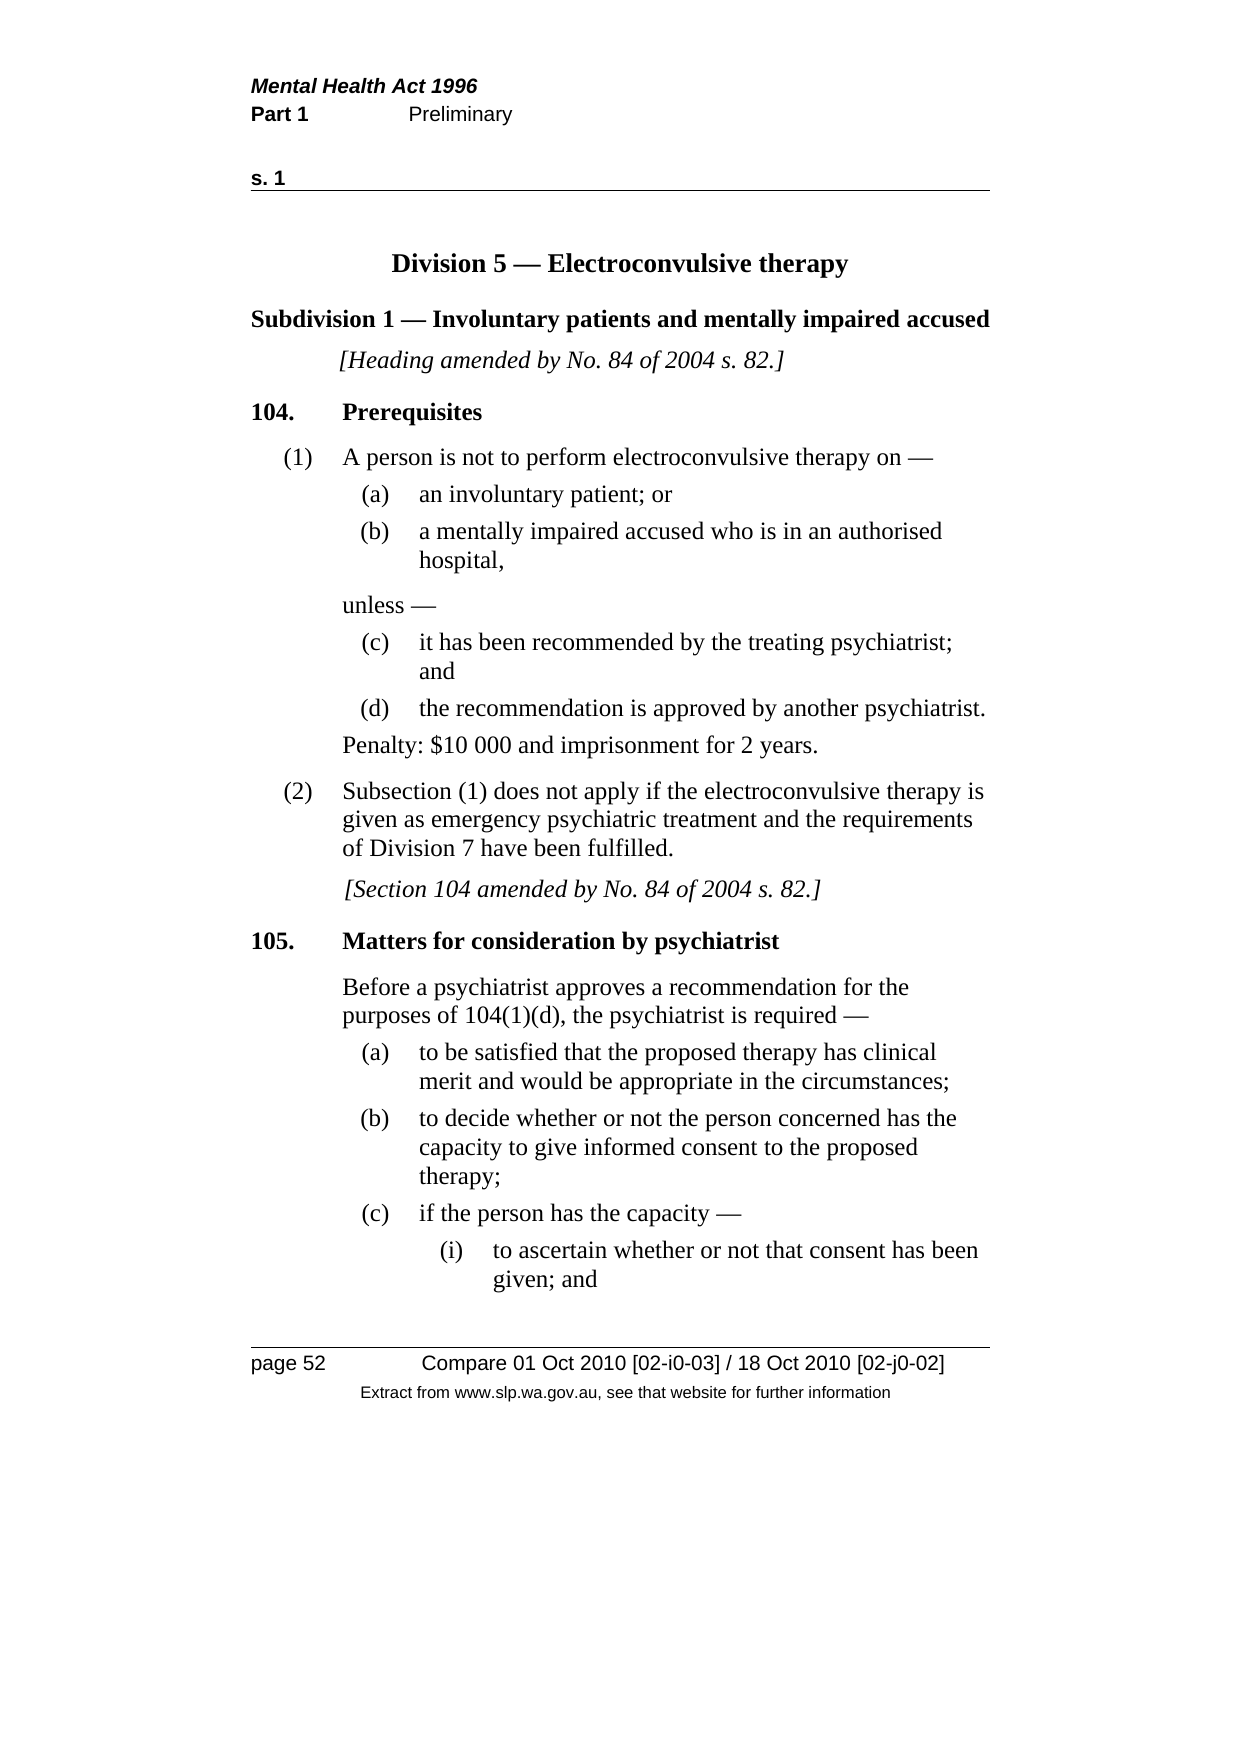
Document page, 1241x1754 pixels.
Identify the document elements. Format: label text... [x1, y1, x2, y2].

text (2) Subsection (1) does not apply if the electroconvulsive therapy is given as emergency psychiatric treatment and the requirements of Division 7 have been fulfilled. [251, 776, 990, 862]
text Before a psychiatrist approves a recommendation for the purposes of 104(1)(d), the psychiatrist is required — [251, 972, 990, 1029]
text (1) A person is not to perform electroconvulsive therapy on — [251, 442, 990, 471]
text (a) to be satisfied that the proposed therapy has clinical merit and would be appropriate in the circumstances; [251, 1037, 990, 1095]
text (b) a mentally impaired accused who is in an authorised hospital, [251, 516, 990, 574]
text (i) to ascertain whether or not that consent has been given; and [251, 1235, 990, 1292]
subtitle Subdivision 1 — Involuntary patients and mentally impaired accused [251, 304, 990, 332]
text Penalty: $10 000 and imprisonment for 2 years. [251, 730, 990, 759]
subtitle 105. Matters for consideration by psychiatrist [251, 926, 990, 955]
text unless — [251, 590, 990, 619]
text [Section 104 amended by No. 84 of 2004 s. 82.] [251, 874, 990, 903]
text (a) an involuntary patient; or [251, 479, 990, 508]
text (c) it has been recommended by the treating psychiatrist; and [251, 627, 990, 685]
text (d) the recommendation is approved by another psychiatrist. [251, 693, 990, 722]
text (c) if the person has the capacity — [251, 1198, 990, 1227]
subtitle Division 5 — Electroconvulsive therapy [251, 247, 990, 279]
subtitle 104. Prerequisites [251, 397, 990, 425]
subtitle [Heading amended by No. 84 of 2004 s. 82.] [251, 345, 990, 374]
text (b) to decide whether or not the person concerned has the capacity to give informed consent to the proposed therapy; [251, 1103, 990, 1189]
